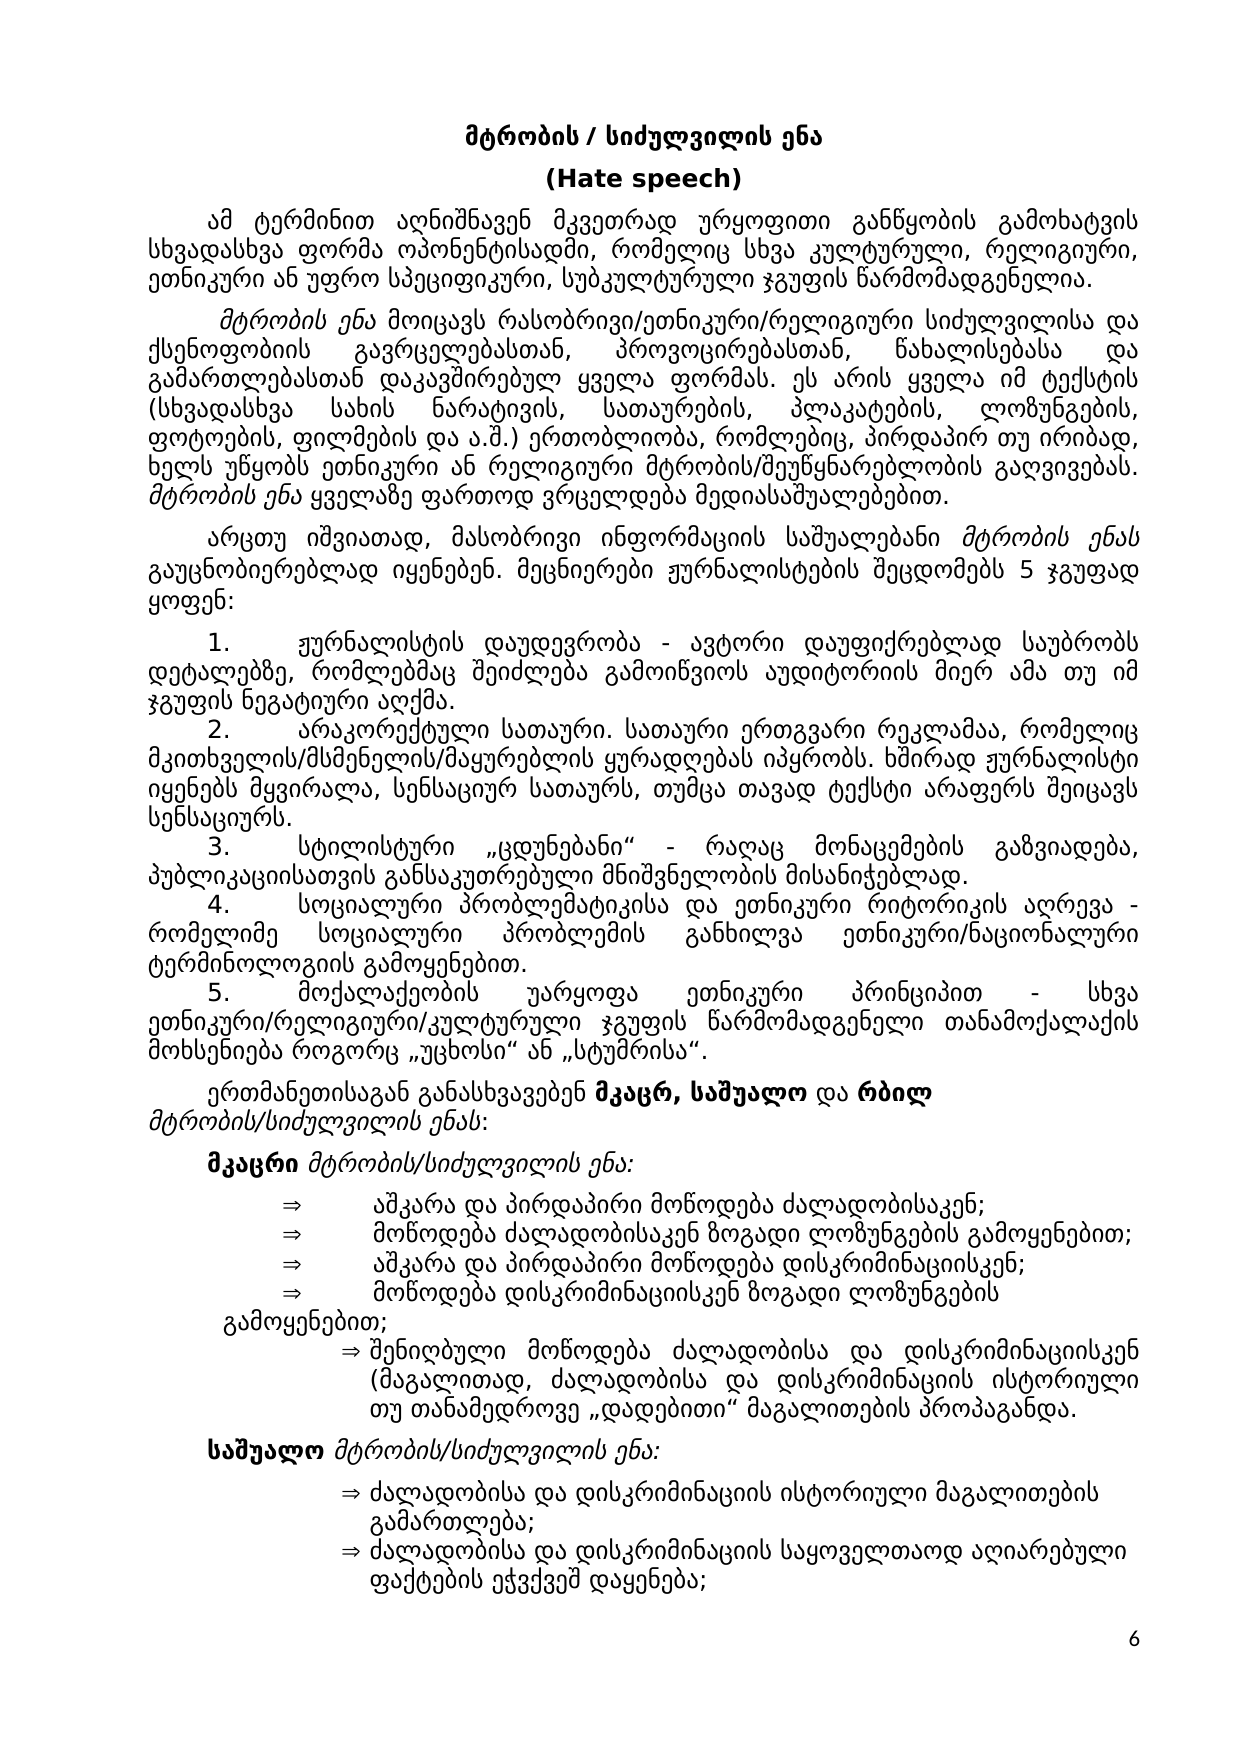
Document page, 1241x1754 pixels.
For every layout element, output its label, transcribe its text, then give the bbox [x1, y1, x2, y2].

text არცთუ იშვიათად, მასობრივი ინფორმაციის საშუალებანი მტრობის ენას გაუცნობიერებლად იყენებენ. მეცნიერები ჟურნალისტების შეცდომებს 5 ჯგუფად ყოფენ: [148, 523, 1140, 615]
text მკაცრი მტრობის/სიძულვილის ენა: [148, 1149, 1140, 1178]
text საშუალო მტრობის/სიძულვილის ენა: [148, 1436, 1140, 1465]
list შენიღბული მოწოდება ძალადობისა და დისკრიმინაციისკენ (მაგალითად, ძალადობისა და დისკრიმინაციის ისტორიული თუ თანამედროვე „დადებითი“ მაგალითების პროპაგანდა. [341, 1336, 1140, 1424]
list ძალადობისა და დისკრიმინაციის ისტორიული მაგალითების გამართლება; [341, 1478, 1140, 1536]
list აშკარა და პირდაპირი მოწოდება ძალადობისაკენ; [223, 1190, 1140, 1219]
list აშკარა და პირდაპირი მოწოდება დისკრიმინაციისკენ; [223, 1249, 1140, 1278]
list მოწოდება დისკრიმინაციისკენ ზოგადი ლოზუნგების გამოყენებით; [223, 1278, 1140, 1336]
list ჟურნალისტის დაუდევრობა - ავტორი დაუფიქრებლად საუბრობს დეტალებზე, რომლებმაც შეიძლება გამოიწვიოს აუდიტორიის მიერ ამა თუ იმ ჯგუფის ნეგატიური აღქმა. [148, 628, 1140, 715]
text ამ ტერმინით აღნიშნავენ მკვეთრად ურყოფითი განწყობის გამოხატვის სხვადასხვა ფორმა ოპონენტისადმი, რომელიც სხვა კულტურული, რელიგიური, ეთნიკური ან უფრო სპეციფიკური, სუბკულტურული ჯგუფის წარმომადგენელია. [148, 206, 1140, 294]
text ერთმანეთისაგან განასხვავებენ მკაცრ, საშუალო და რბილ მტრობის/სიძულვილის ენას: [148, 1078, 1140, 1136]
list მოქალაქეობის უარყოფა ეთნიკური პრინციპით - სხვა ეთნიკური/რელიგიური/კულტურული ჯგუფის წარმომადგენელი თანამოქალაქის მოხსენიება როგორც „უცხოსი“ ან „სტუმრისა“. [148, 978, 1140, 1065]
list არაკორექტული სათაური. სათაური ერთგვარი რეკლამაა, რომელიც მკითხველის/მსმენელის/მაყურებლის ყურადღებას იპყრობს. ხშირად ჟურნალისტი იყენებს მყვირალა, სენსაციურ სათაურს, თუმცა თავად ტექსტი არაფერს შეიცავს სენსაციურს. [148, 715, 1140, 832]
text (Hate speech) [148, 165, 1140, 194]
list სტილისტური „ცდუნებანი“ - რაღაც მონაცემების გაზვიადება, პუბლიკაციისათვის განსაკუთრებული მნიშვნელობის მისანიჭებლად. [148, 832, 1140, 890]
list ძალადობისა და დისკრიმინაციის საყოველთაოდ აღიარებული ფაქტების ეჭვქვეშ დაყენება; [341, 1536, 1140, 1594]
text მტრობის / სიძულვილის ენა [148, 118, 1140, 152]
list სოციალური პრობლემატიკისა და ეთნიკური რიტორიკის აღრევა - რომელიმე სოციალური პრობლემის განხილვა ეთნიკური/ნაციონალური ტერმინოლოგიის გამოყენებით. [148, 890, 1140, 978]
text მტრობის ენა მოიცავს რასობრივი/ეთნიკური/რელიგიური სიძულვილისა და ქსენოფობიის გავრცელებასთან, პროვოცირებასთან, წახალისებასა და გამართლებასთან დაკავშირებულ ყველა ფორმას. ეს არის ყველა იმ ტექსტის (სხვადასხვა სახის ნარატივის, სათაურების, პლაკატების, ლოზუნგების, ფოტოების, ფილმების და ა.შ.) ერთობლიობა, რომლებიც, პირდაპირ თუ ირიბად, ხელს უწყობს ეთნიკური ან რელიგიური მტრობის/შეუწყნარებლობის გაღვივებას. მტრობის ენა ყველაზე ფართოდ ვრცელდება მედიასაშუალებებით. [148, 306, 1140, 511]
list მოწოდება ძალადობისაკენ ზოგადი ლოზუნგების გამოყენებით; [223, 1219, 1140, 1249]
